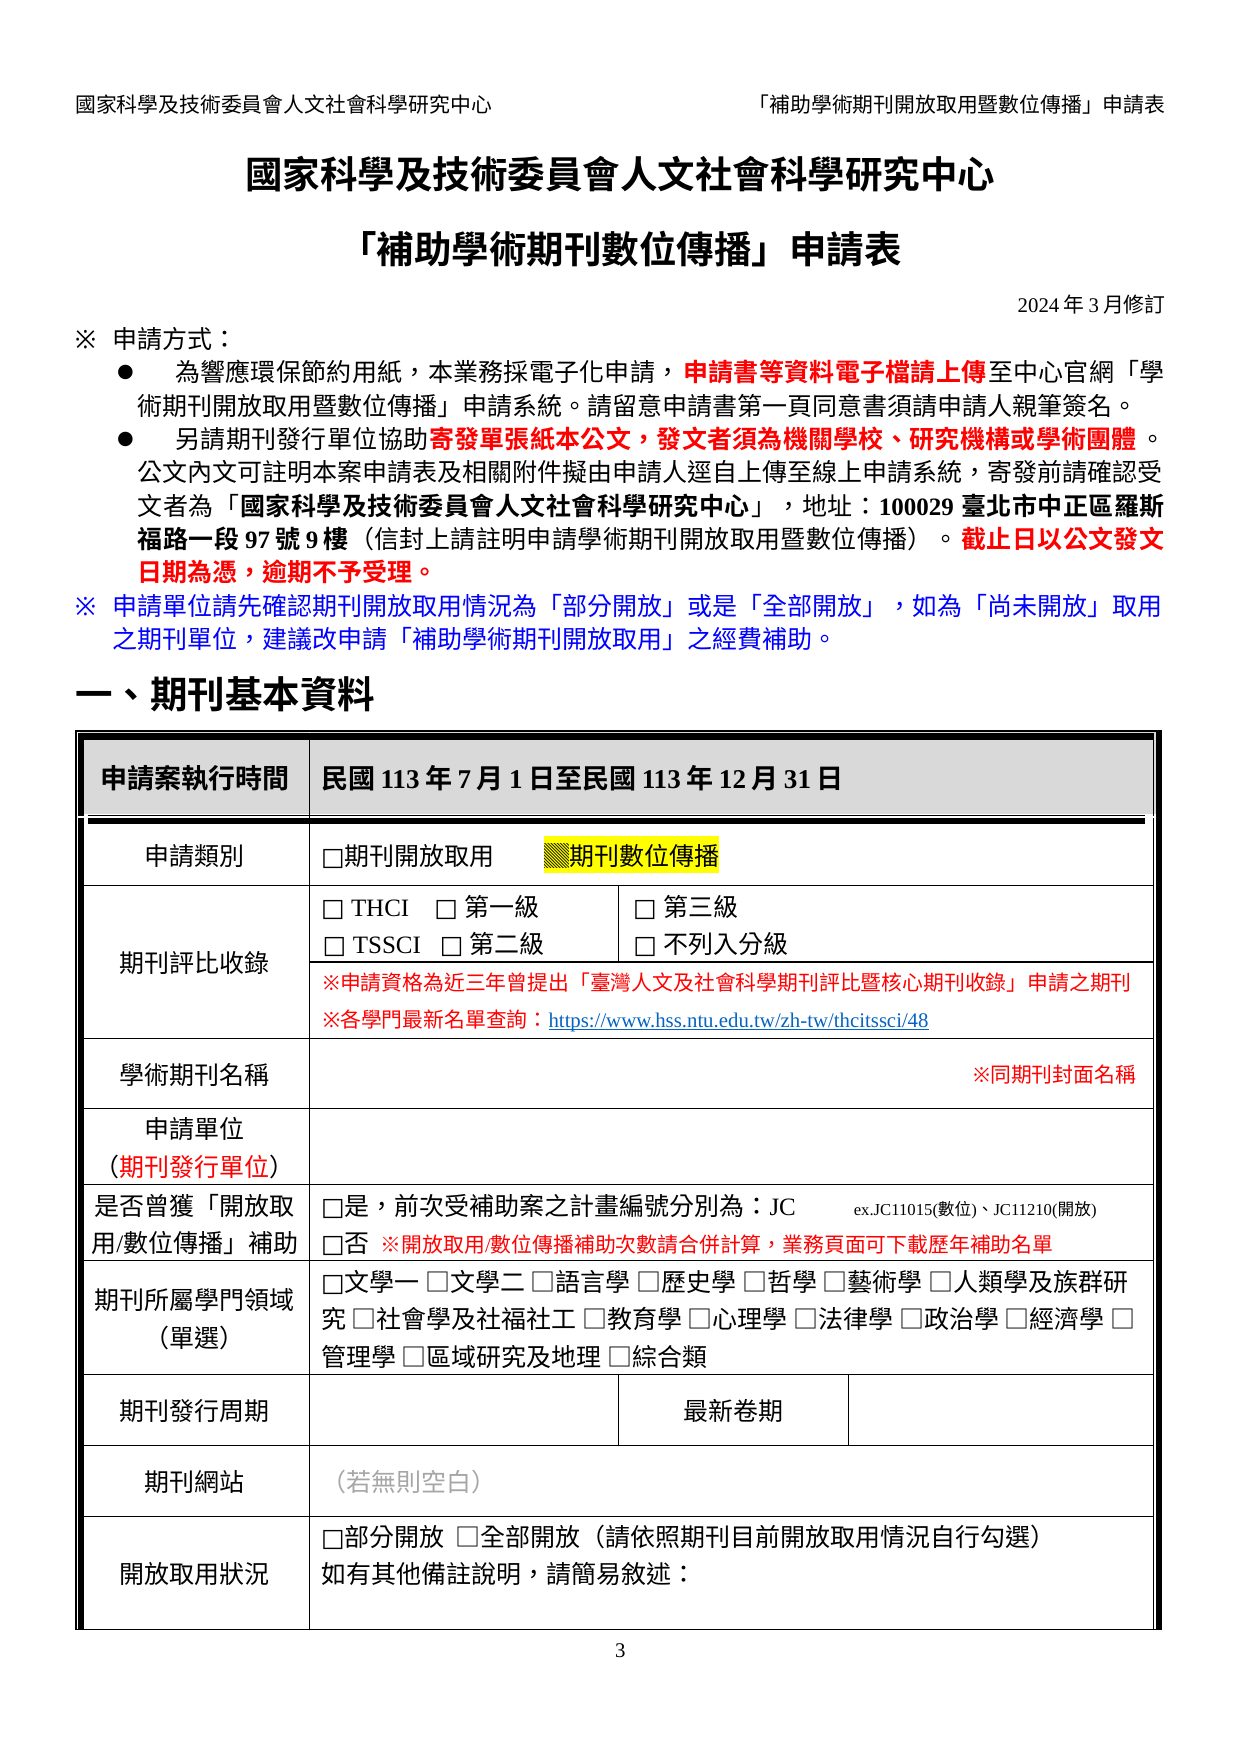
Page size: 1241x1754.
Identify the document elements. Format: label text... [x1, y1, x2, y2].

list 申請單位請先確認期刊開放取用情況為「部分開放」或是「全部開放」，如為「尚未開放」取用之期刊單位，建議改申請「補助學術期刊開放取用」之經費補助。 [75, 588, 1165, 655]
table_cell 期刊評比收錄 [84, 886, 309, 1037]
table_cell [849, 1375, 1153, 1445]
table_cell □是，前次受補助案之計畫編號分別為：JC ex.JC11015(數位)、JC11210(開放) □否 ※開放取用/數位傳播補助次數請合併計算，業務頁面可下載歷年補助名單 [310, 1185, 1153, 1260]
table_cell 期刊所屬學門領域 （單選） [84, 1261, 309, 1374]
table_cell 開放取用狀況 [84, 1517, 309, 1629]
text 國家科學及技術委員會人文社會科學研究中心 [75, 134, 1165, 209]
table_header 民國113年7月1日至民國113年12月31日 [310, 740, 1153, 814]
table_cell 期刊網站 [84, 1446, 309, 1516]
table_cell □文學一 □文學二 □語言學 □歷史學 □哲學 □藝術學 □人類學及族群研究 □社會學及社福社工 □教育學 □心理學 □法律學 □政治學 □經濟學 □管理學 □區域研究及地理 □綜合類 [310, 1261, 1153, 1374]
text 「補助學術期刊數位傳播」申請表 [75, 209, 1165, 284]
table_cell ※同期刊封面名稱 [310, 1039, 1153, 1108]
table_cell 最新卷期 [619, 1375, 848, 1445]
table_cell 期刊發行周期 [84, 1375, 309, 1445]
table_cell [310, 1109, 1153, 1184]
table_cell ※申請資格為近三年曾提出「臺灣人文及社會科學期刊評比暨核心期刊收錄」申請之期刊 ※各學門最新名單查詢：https://www.hss.ntu.edu.tw/zh-tw/thcitssci/48 [310, 963, 1153, 1037]
table_cell 申請單位 （期刊發行單位） [84, 1109, 309, 1184]
list 為響應環保節約用紙，本業務採電子化申請，申請書等資料電子檔請上傳至中心官網「學術期刊開放取用暨數位傳播」申請系統。請留意申請書第一頁同意書須請申請人親筆簽名。 [116, 355, 1165, 422]
text 一、期刊基本資料 [75, 655, 1140, 730]
table_cell □期刊開放取用 ▓期刊數位傳播 [310, 815, 1156, 885]
list 申請方式： [75, 322, 1165, 355]
table_cell □ THCI □ 第一級 □ TSSCI □ 第二級 [310, 886, 618, 961]
text 2024年3月修訂 [75, 284, 1165, 322]
table_header 申請案執行時間 [84, 740, 309, 814]
list 另請期刊發行單位協助寄發單張紙本公文，發文者須為機關學校、研究機構或學術團體。公文內文可註明本案申請表及相關附件擬由申請人逕自上傳至線上申請系統，寄發前請確認受文者為「國家科學及技術委員會人文社會科學研究中心」，地址：100029 臺北市中正區羅斯福路一段97號9樓（信封上請註明申請學術期刊開放取用暨數位傳播）。截止日以公文發文日期為憑，逾期不予受理。 [116, 422, 1165, 588]
table_cell [310, 1375, 618, 1445]
table_cell 學術期刊名稱 [84, 1039, 309, 1108]
table_cell □ 第三級 □ 不列入分級 [619, 886, 1153, 961]
table_cell 申請類別 [80, 815, 309, 885]
table_cell □部分開放 □全部開放（請依照期刊目前開放取用情況自行勾選） 如有其他備註說明，請簡易敘述： [310, 1517, 1153, 1629]
table_cell 是否曾獲「開放取用/數位傳播」補助 [84, 1185, 309, 1260]
table_cell （若無則空白） [310, 1446, 1153, 1516]
